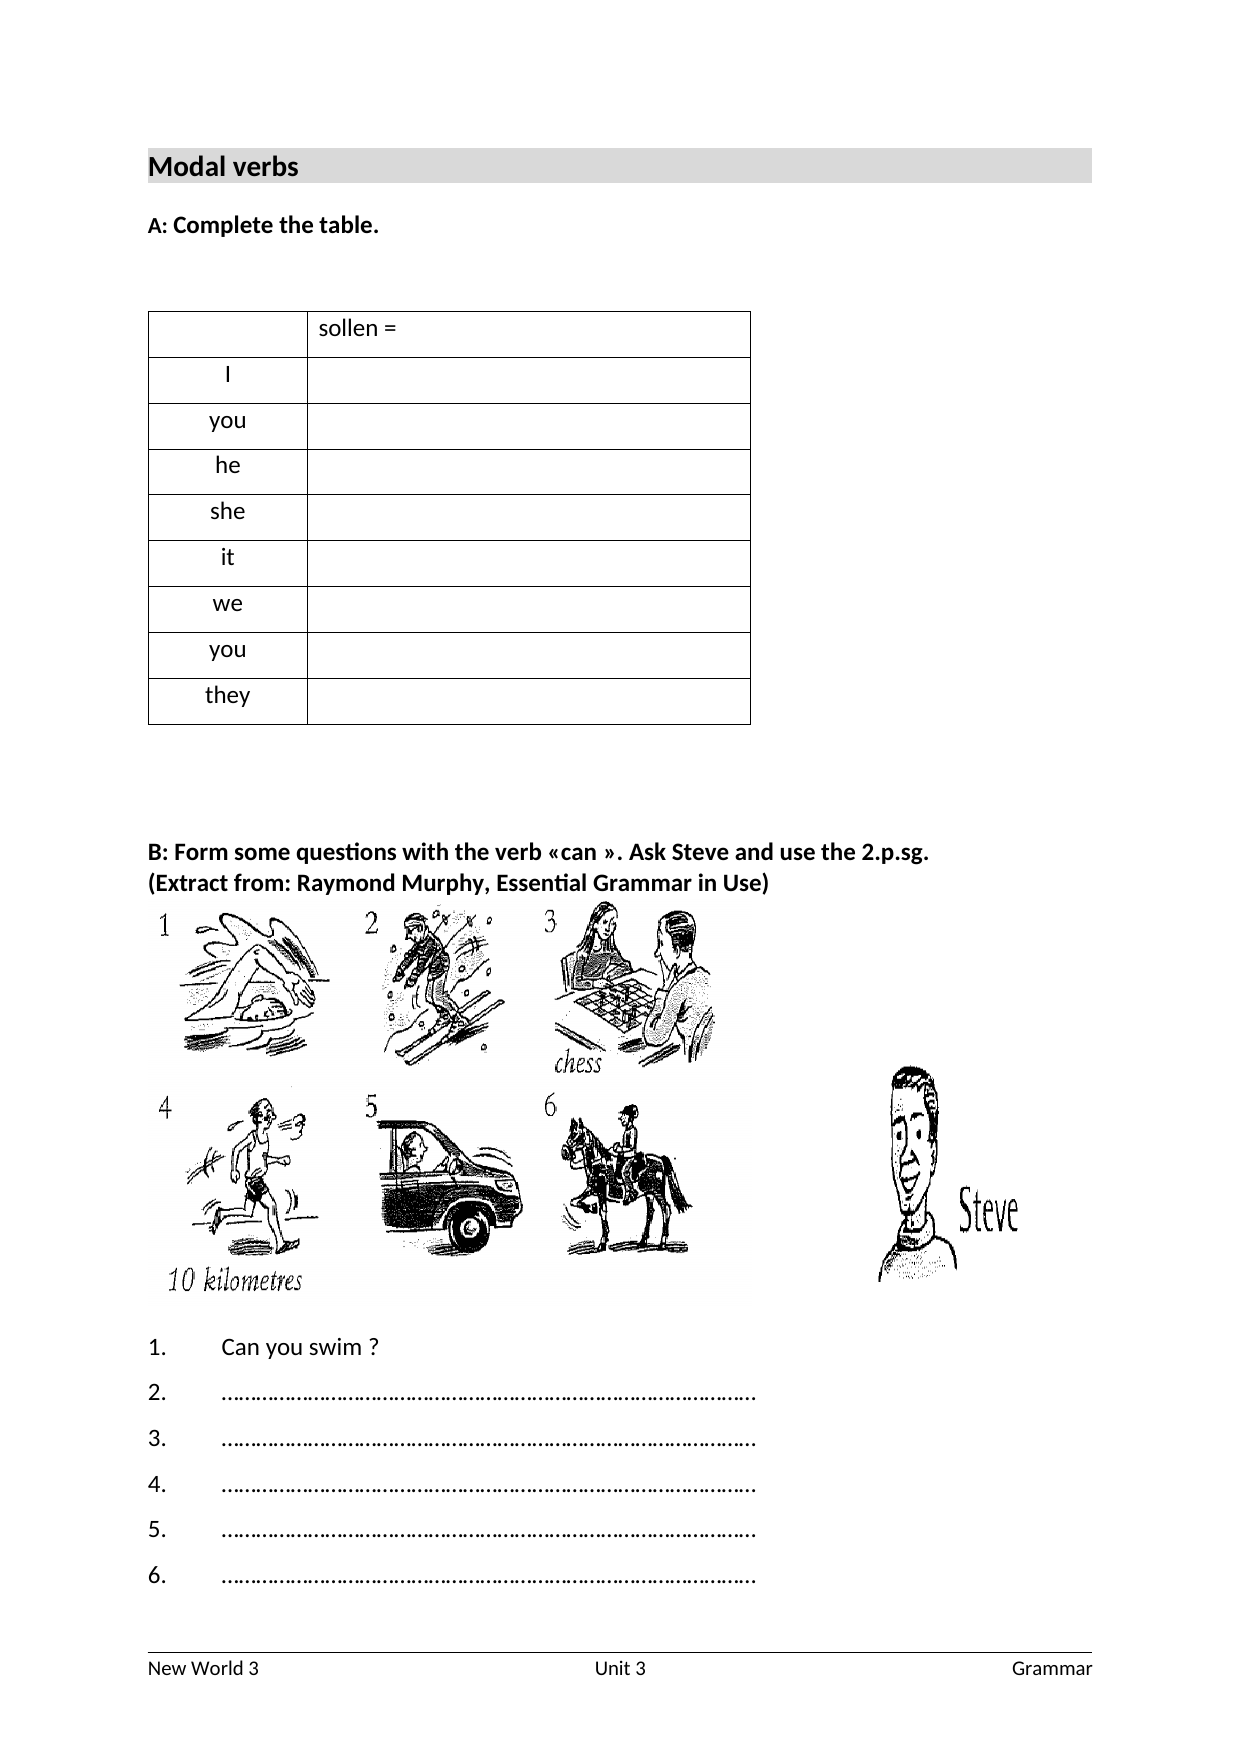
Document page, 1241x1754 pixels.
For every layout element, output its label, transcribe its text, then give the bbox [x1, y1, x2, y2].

table_cell we [149, 587, 307, 632]
table_cell she [149, 495, 307, 540]
text 2. ………………………………………………………………………………… [148, 1376, 1092, 1407]
text B: Form some questions with the verb «can ». Ask Steve and use the 2.p.sg. [148, 836, 1092, 867]
table_header [149, 312, 307, 357]
table_cell you [149, 404, 307, 448]
table_header sollen = [308, 312, 750, 357]
table_cell [308, 679, 750, 723]
table_cell [308, 633, 750, 678]
text 5. ………………………………………………………………………………… [148, 1513, 1092, 1544]
text (Extract from: Raymond Murphy, Essential Grammar in Use) [148, 867, 1092, 897]
table_cell I [149, 358, 307, 403]
table_cell [308, 450, 750, 494]
table_cell [308, 587, 750, 632]
table_cell he [149, 450, 307, 494]
text Modal verbs [148, 148, 1092, 183]
table_cell [308, 358, 750, 403]
table_cell it [149, 541, 307, 586]
table_cell [308, 495, 750, 540]
table_cell [308, 541, 750, 586]
text 6. ………………………………………………………………………………… [148, 1559, 1092, 1590]
table_cell [308, 404, 750, 448]
text A: Complete the table. [148, 209, 1092, 240]
table_cell you [149, 633, 307, 678]
text 1. Can you swim ? [148, 1331, 1092, 1361]
text 4. ………………………………………………………………………………… [148, 1468, 1092, 1498]
text 3. ………………………………………………………………………………… [148, 1422, 1092, 1453]
table_cell they [149, 679, 307, 723]
